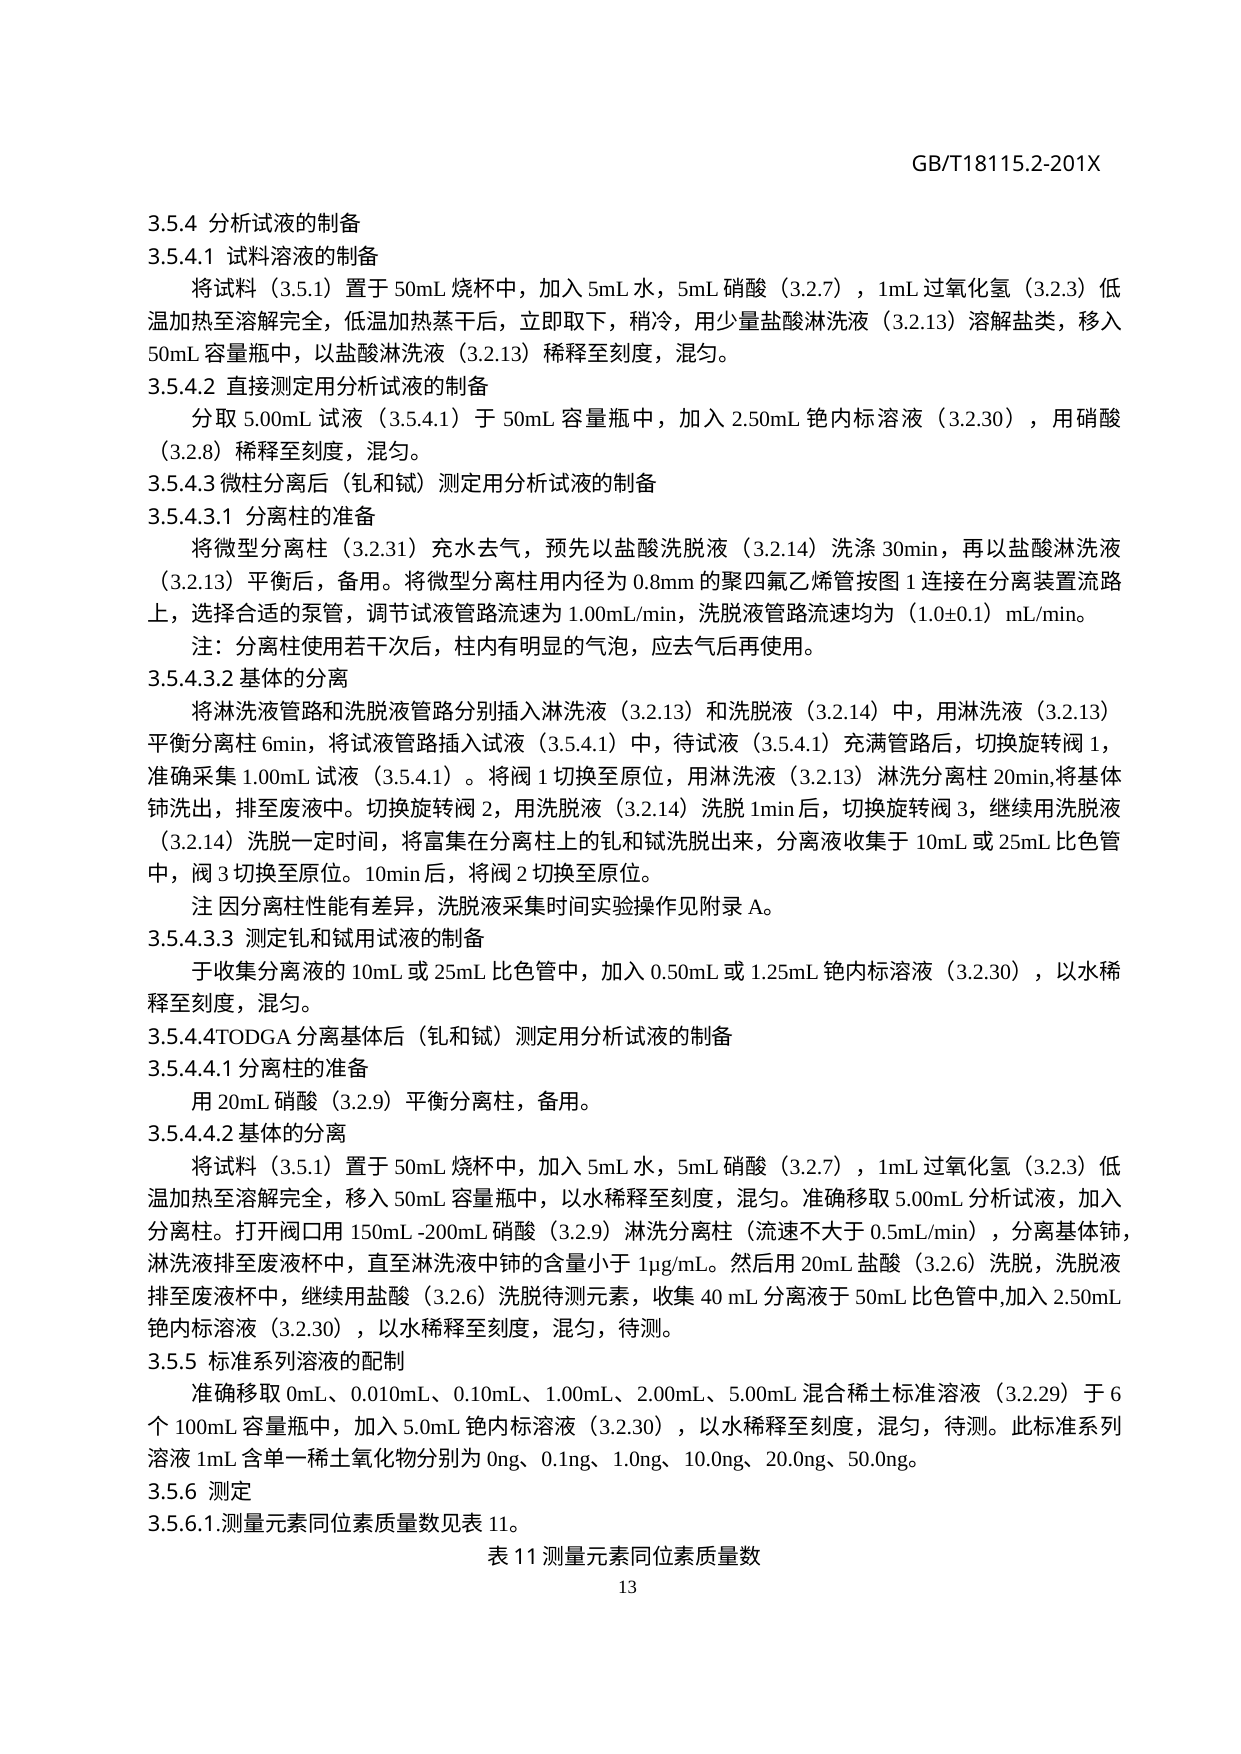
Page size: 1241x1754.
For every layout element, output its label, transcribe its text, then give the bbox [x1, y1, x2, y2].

text 分取5.00mL试液（3.5.4.1）于50mL容量瓶中，加入2.50mL铯内标溶液（3.2.30），用硝酸（3.2.8）稀释至刻度，混匀。 [148, 401, 1122, 466]
text 注 因分离柱性能有差异，洗脱液采集时间实验操作见附录A。 [148, 888, 1122, 921]
text 用20mL硝酸（3.2.9）平衡分离柱，备用。 [148, 1083, 1122, 1116]
text 3.5.4.1 试料溶液的制备 [148, 238, 1122, 271]
text 3.5.6 测定 [148, 1473, 1122, 1506]
text 3.5.4 分析试液的制备 [148, 206, 1122, 238]
text 将淋洗液管路和洗脱液管路分别插入淋洗液（3.2.13）和洗脱液（3.2.14）中，用淋洗液（3.2.13）平衡分离柱6min，将试液管路插入试液（3.5.4.1）中，待试液（3.5.4.1）充满管路后，切换旋转阀1，准确采集1.00mL试液（3.5.4.1）。将阀1切换至原位，用淋洗液（3.2.13）淋洗分离柱20min,将基体铈洗出，排至废液中。切换旋转阀2，用洗脱液（3.2.14）洗脱1min后，切换旋转阀3，继续用洗脱液（3.2.14）洗脱一定时间，将富集在分离柱上的钆和铽洗脱出来，分离液收集于10mL或25mL比色管中，阀3切换至原位。10min后，将阀2切换至原位。 [148, 693, 1122, 888]
text 准确移取0mL、0.010mL、0.10mL、1.00mL、2.00mL、5.00mL混合稀土标准溶液（3.2.29）于6个100mL容量瓶中，加入5.0mL铯内标溶液（3.2.30），以水稀释至刻度，混匀，待测。此标准系列溶液1mL含单一稀土氧化物分别为0ng、0.1ng、1.0ng、10.0ng、20.0ng、50.0ng。 [148, 1376, 1122, 1473]
text 将试料（3.5.1）置于50mL烧杯中，加入5mL水，5mL硝酸（3.2.7），1mL过氧化氢（3.2.3）低温加热至溶解完全，低温加热蒸干后，立即取下，稍冷，用少量盐酸淋洗液（3.2.13）溶解盐类，移入50mL容量瓶中，以盐酸淋洗液（3.2.13）稀释至刻度，混匀。 [148, 271, 1122, 368]
text 表11测量元素同位素质量数 [148, 1538, 1100, 1571]
text 3.5.4.3微柱分离后（钆和铽）测定用分析试液的制备 [148, 466, 1122, 498]
text 3.5.4.3.2 基体的分离 [148, 661, 1122, 693]
text 3.5.4.3.1 分离柱的准备 [148, 498, 1122, 531]
text 注：分离柱使用若干次后，柱内有明显的气泡，应去气后再使用。 [148, 628, 1122, 661]
text 3.5.4.2 直接测定用分析试液的制备 [148, 368, 1122, 401]
text 3.5.4.4.2基体的分离 [148, 1116, 1122, 1148]
text 3.5.4.4TODGA分离基体后（钆和铽）测定用分析试液的制备 [148, 1018, 1122, 1051]
text 3.5.4.3.3 测定钆和铽用试液的制备 [148, 921, 1122, 953]
text 将试料（3.5.1）置于50mL烧杯中，加入5mL水，5mL硝酸（3.2.7），1mL过氧化氢（3.2.3）低温加热至溶解完全，移入50mL容量瓶中，以水稀释至刻度，混匀。准确移取5.00mL分析试液，加入分离柱。打开阀口用150mL -200mL硝酸（3.2.9）淋洗分离柱（流速不大于0.5mL/min），分离基体铈，淋洗液排至废液杯中，直至淋洗液中铈的含量小于1µg/mL。然后用20mL盐酸（3.2.6）洗脱，洗脱液排至废液杯中，继续用盐酸（3.2.6）洗脱待测元素，收集40 mL分离液于50mL比色管中,加入2.50mL铯内标溶液（3.2.30），以水稀释至刻度，混匀，待测。 [148, 1148, 1122, 1343]
text 将微型分离柱（3.2.31）充水去气，预先以盐酸洗脱液（3.2.14）洗涤30min，再以盐酸淋洗液（3.2.13）平衡后，备用。将微型分离柱用内径为0.8mm的聚四氟乙烯管按图1连接在分离装置流路上，选择合适的泵管，调节试液管路流速为1.00mL/min，洗脱液管路流速均为（1.0±0.1）mL/min。 [148, 531, 1122, 628]
text 于收集分离液的10mL或25mL比色管中，加入0.50mL或1.25mL铯内标溶液（3.2.30），以水稀释至刻度，混匀。 [148, 953, 1122, 1018]
text 3.5.5 标准系列溶液的配制 [148, 1343, 1122, 1376]
text 3.5.6.1.测量元素同位素质量数见表11。 [148, 1506, 1100, 1538]
text 3.5.4.4.1分离柱的准备 [148, 1051, 1122, 1083]
